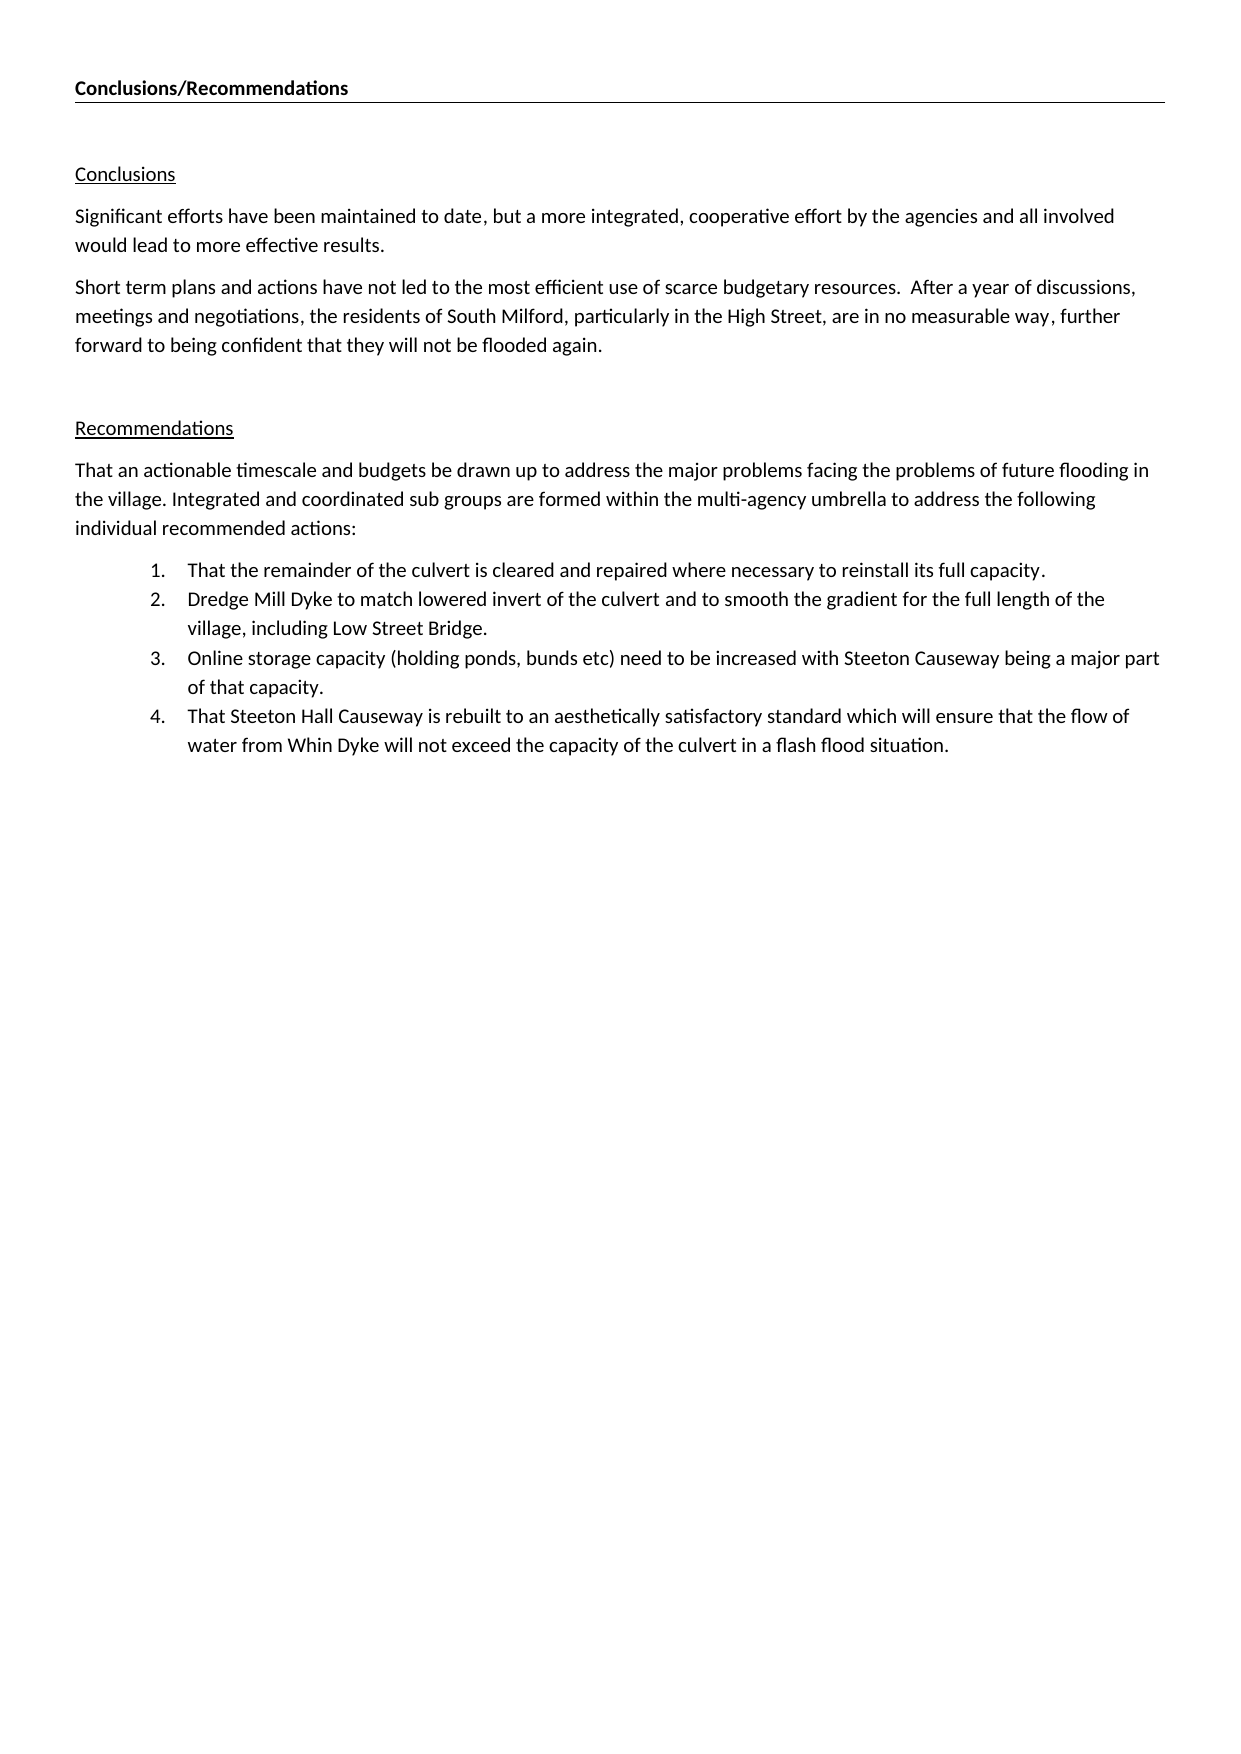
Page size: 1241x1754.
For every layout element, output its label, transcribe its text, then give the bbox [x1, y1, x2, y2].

text That an actionable timescale and budgets be drawn up to address the major problems facing the problems of future flooding in the village. Integrated and coordinated sub groups are formed within the multi-agency umbrella to address the following individual recommended actions: [75, 457, 1165, 541]
list That Steeton Hall Causeway is rebuilt to an aesthetically satisfactory standard which will ensure that the flow of water from Whin Dyke will not exceed the capacity of the culvert in a flash flood situation. [150, 703, 1165, 758]
text Short term plans and actions have not led to the most efficient use of scarce budgetary resources. After a year of discussions, meetings and negotiations, the residents of South Milford, particularly in the High Street, are in no measurable way, further forward to being confident that they will not be flooded again. [75, 274, 1165, 358]
list Online storage capacity (holding ponds, bunds etc) need to be increased with Steeton Causeway being a major part of that capacity. [150, 645, 1165, 699]
list Dredge Mill Dyke to match lowered invert of the culvert and to smooth the gradient for the full length of the village, including Low Street Bridge. [150, 586, 1165, 641]
list That the remainder of the culvert is cleared and repaired where necessary to reinstall its full capacity. [150, 557, 1165, 583]
text Significant efforts have been maintained to date, but a more integrated, cooperative effort by the agencies and all involved would lead to more effective results. [75, 203, 1165, 258]
text Conclusions/Recommendations [75, 75, 1165, 102]
text Recommendations [75, 416, 1165, 441]
text Conclusions [75, 161, 1165, 187]
